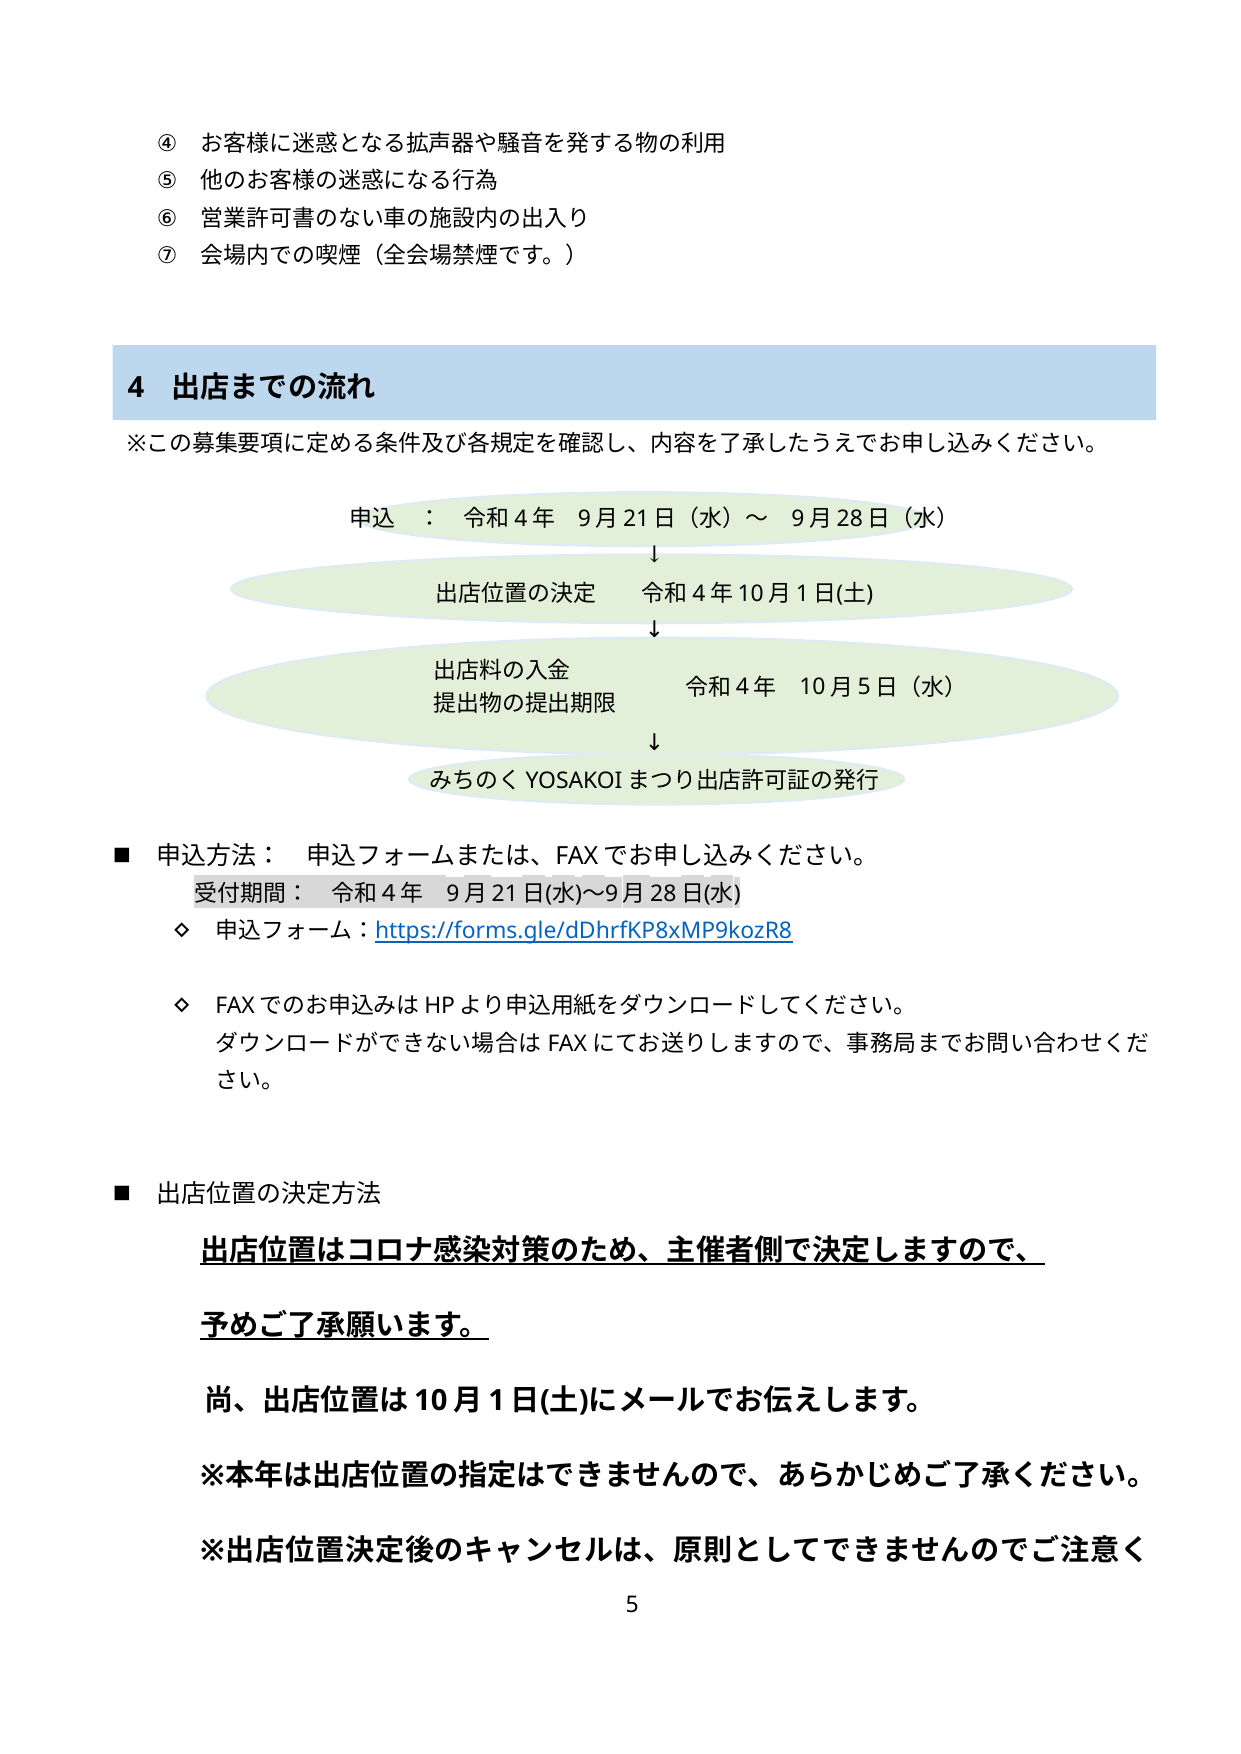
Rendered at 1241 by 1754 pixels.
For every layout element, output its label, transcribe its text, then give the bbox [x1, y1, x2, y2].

text ↓ [156, 723, 1152, 760]
list 申込方法： 申込フォームまたは、FAXでお申し込みください。 [112, 835, 1152, 873]
list 申込フォーム：https://forms.gle/dDhrfKP8xMP9kozR8 [171, 910, 1152, 948]
text 出店位置の決定 令和4年10月1日(土) [156, 573, 1152, 610]
list 他のお客様の迷惑になる行為 [157, 160, 1152, 198]
list 営業許可書のない車の施設内の出入り [157, 198, 1152, 235]
list ダウンロードができない場合はFAXにてお送りしますので、事務局までお問い合わせください。 [215, 1023, 1152, 1098]
text 出店位置はコロナ感染対策のため、主催者側で決定しますので、 [112, 1210, 1152, 1285]
text みちのくYOSAKOIまつり出店許可証の発行 [156, 760, 1152, 798]
text ※この募集要項に定める条件及び各規定を確認し、内容を了承したうえでお申し込みください。 [127, 423, 1152, 460]
list 会場内での喫煙（全会場禁煙です。） [157, 235, 1152, 273]
text ↓ [156, 610, 1152, 648]
list 出店位置の決定方法 [112, 1173, 1152, 1210]
list 受付期間： 令和４年 9月21日(水)～9月28日(水) [171, 873, 1152, 910]
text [112, 1510, 1152, 1585]
text ↓ [156, 535, 1152, 573]
text 尚、出店位置は10月1日(土)にメールでお伝えします。 [112, 1360, 1152, 1435]
list 出店までの流れ [127, 348, 1152, 423]
text 予めご了承願います。 [112, 1285, 1152, 1360]
list FAXでのお申込みはHPより申込用紙をダウンロードしてください。 [171, 985, 1152, 1023]
text 出店料の入金 提出物の提出期限 令和4年 10月5日（水） [112, 648, 1152, 723]
list お客様に迷惑となる拡声器や騒音を発する物の利用 [157, 123, 1152, 160]
text ※本年は出店位置の指定はできませんので、あらかじめご了承ください。 [112, 1435, 1152, 1510]
text 申込 ： 令和4年 9月21日（水）～ 9月28日（水） [156, 498, 1152, 535]
